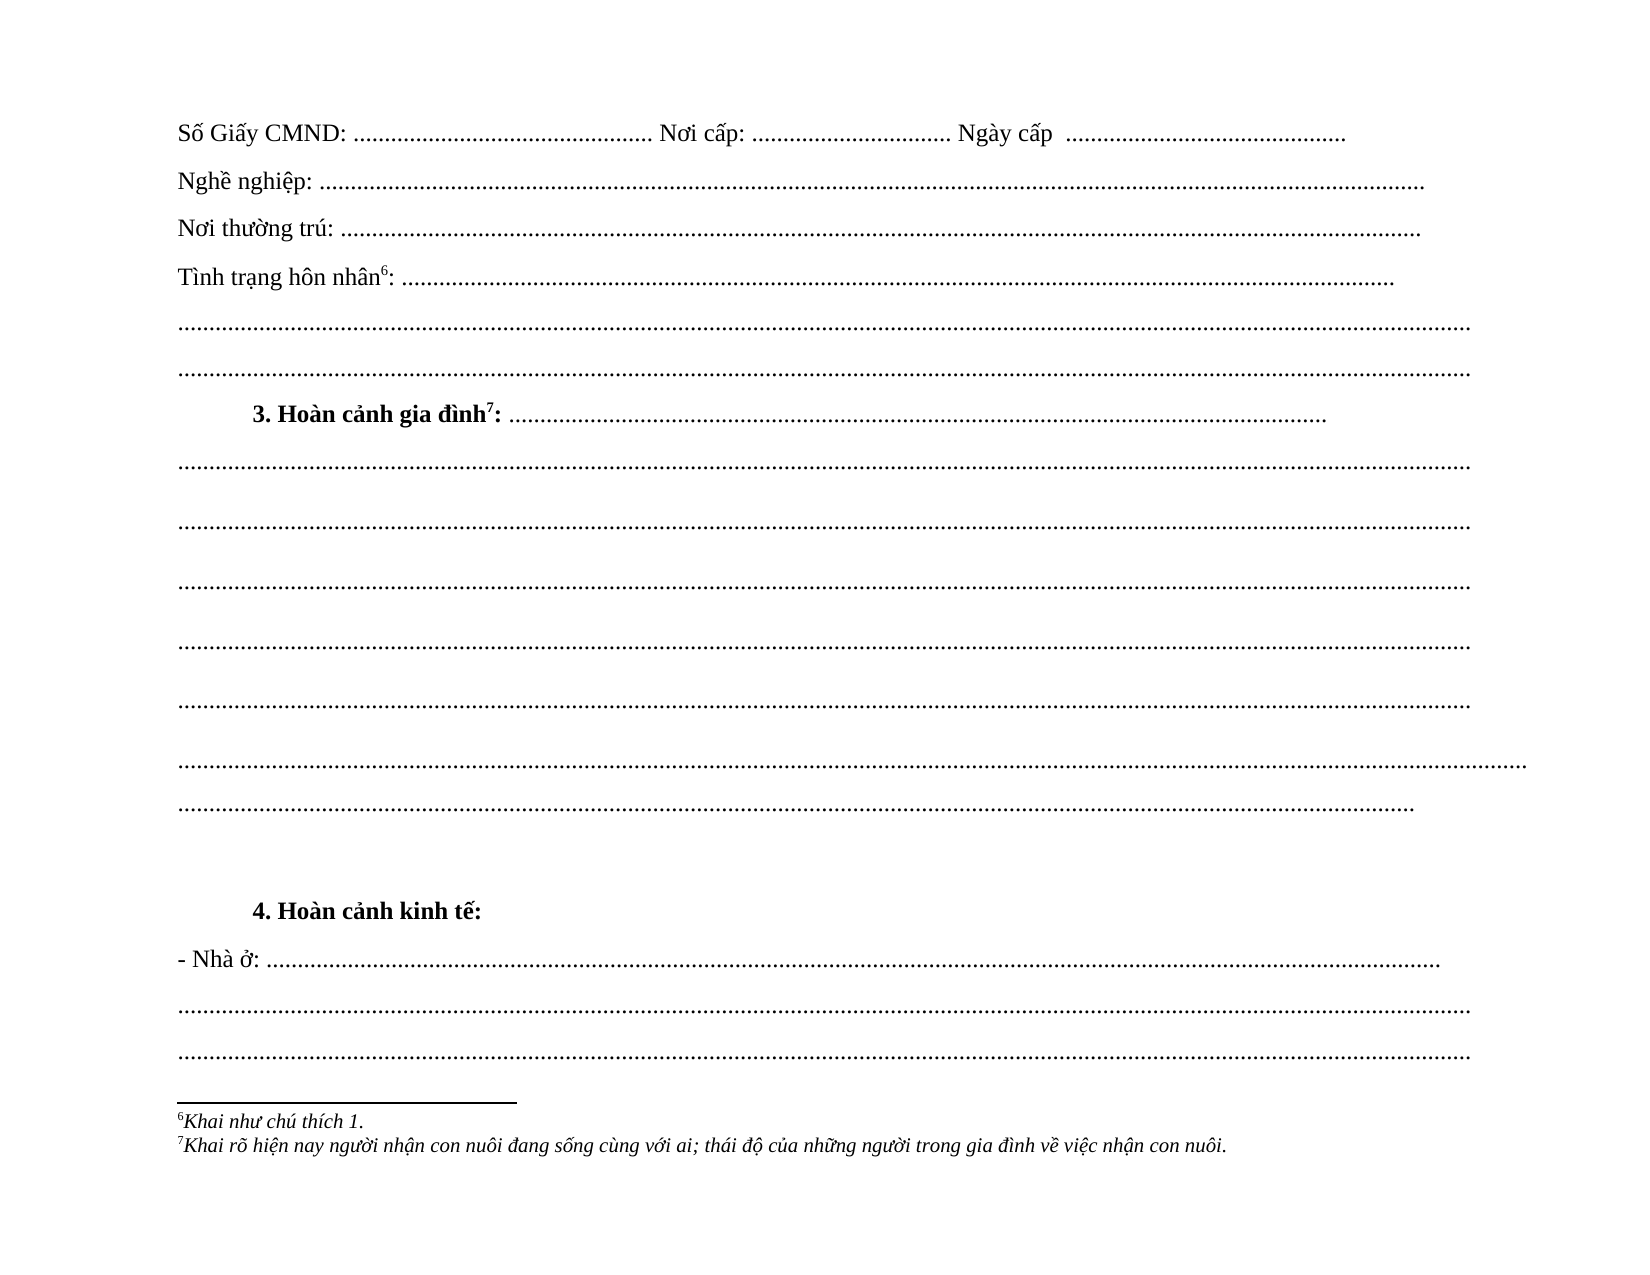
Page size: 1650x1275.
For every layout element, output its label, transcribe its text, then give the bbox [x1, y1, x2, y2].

text Số Giấy CMND: ................................................ Nơi cấp: ................................ Ngày cấp ............................................. [177, 118, 1532, 147]
text - Nhà ở: ............................................................................................................................................................................................ [177, 944, 1532, 973]
text Tình trạng hôn nhân: ............................................................................................................................................................... [177, 261, 1532, 290]
text 3. Hoàn cảnh gia đình: ................................................................................................................................... [177, 399, 1532, 427]
text Nghề nghiệp: ................................................................................................................................................................................. [177, 166, 1532, 194]
text 4. Hoàn cảnh kinh tế: [177, 896, 1532, 925]
text .............................................................................................................................................................................................................................................................................................................................................................................................................................. [177, 745, 1532, 817]
text Nơi thường trú: ............................................................................................................................................................................. [177, 213, 1532, 242]
